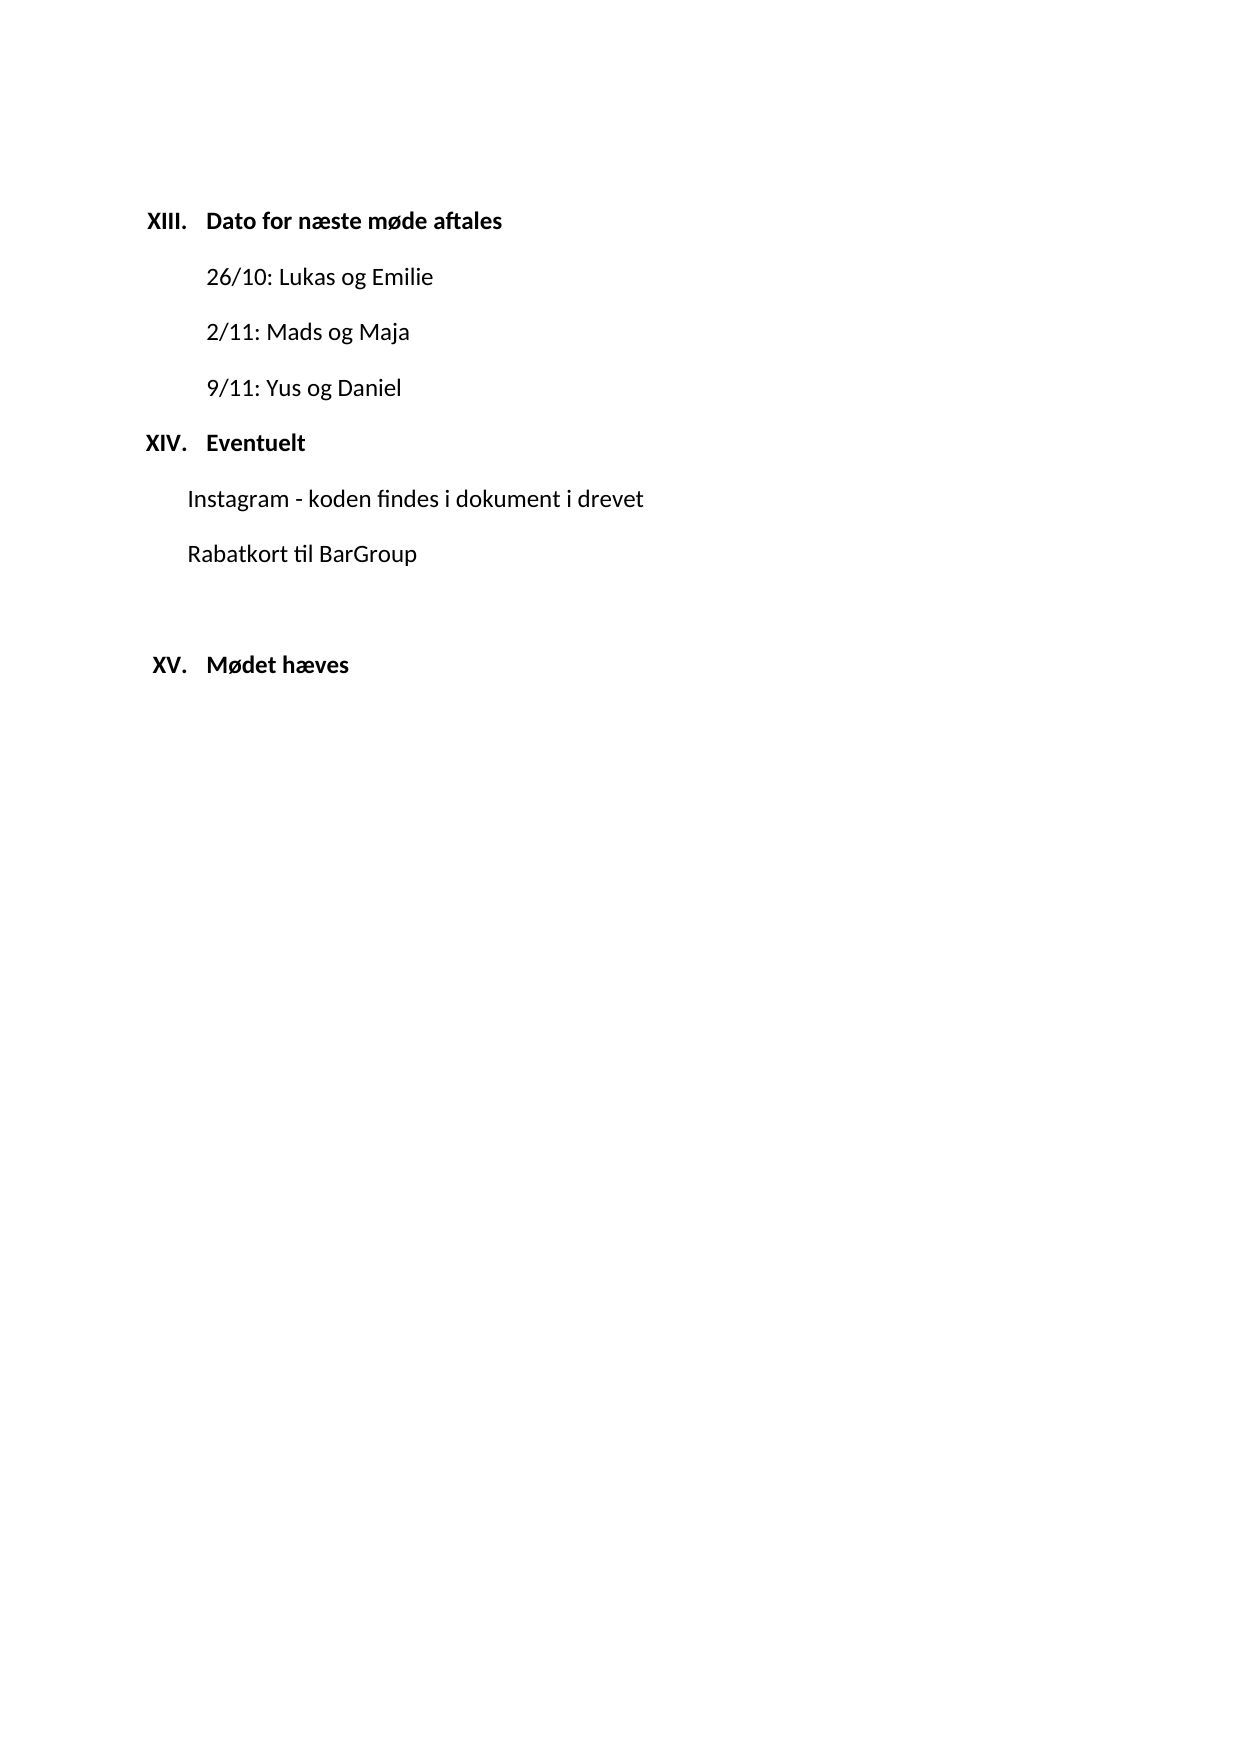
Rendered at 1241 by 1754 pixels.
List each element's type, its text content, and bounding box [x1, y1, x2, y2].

text Rabatkort til BarGroup [187, 539, 1053, 569]
list Mødet hæves [187, 650, 1053, 680]
list Eventuelt [187, 428, 1053, 458]
text 2/11: Mads og Maja [206, 317, 1053, 347]
text 9/11: Yus og Daniel [206, 372, 1053, 403]
text 26/10: Lukas og Emilie [206, 261, 1053, 292]
text Instagram - koden findes i dokument i drevet [187, 483, 1053, 514]
list Dato for næste møde aftales [187, 206, 1053, 236]
